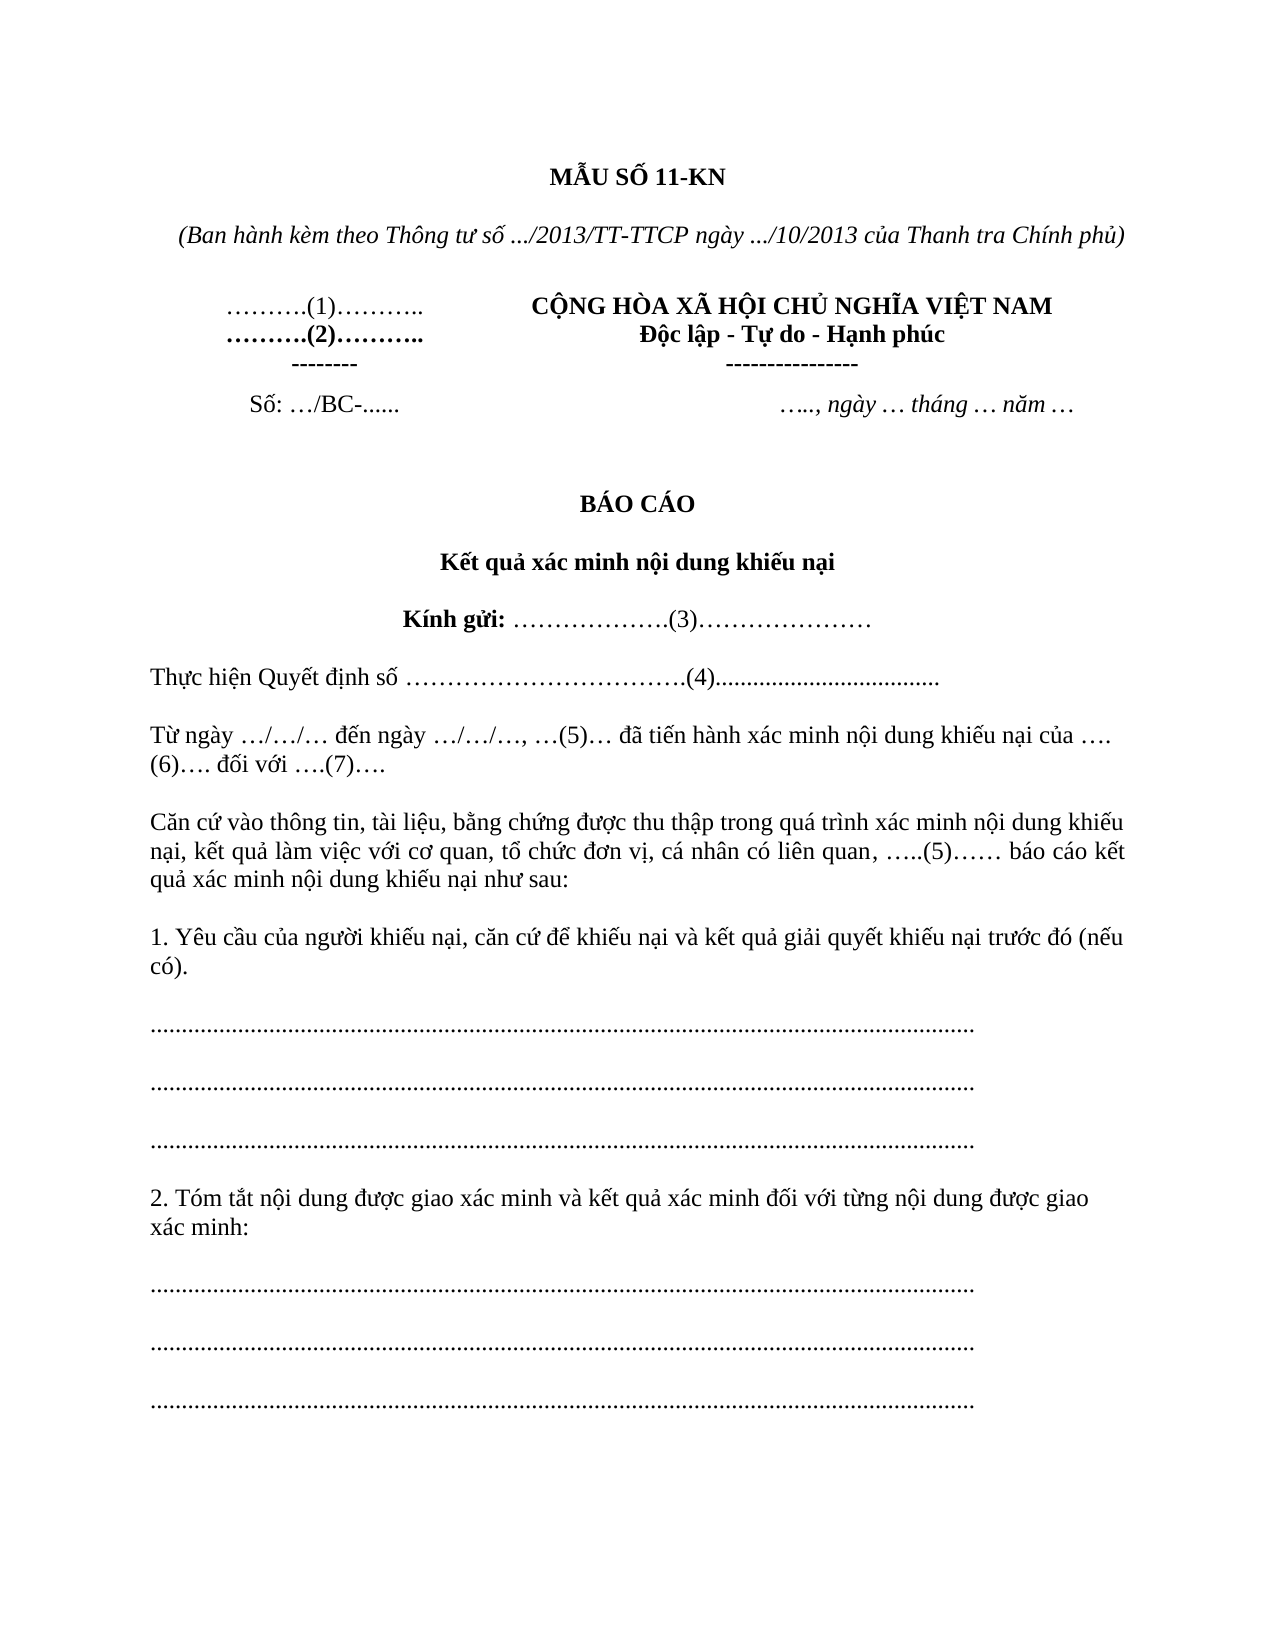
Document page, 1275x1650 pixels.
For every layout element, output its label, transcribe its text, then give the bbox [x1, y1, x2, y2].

text Căn cứ vào thông tin, tài liệu, bằng chứng được thu thập trong quá trình xác minh nội dung khiếu nại, kết quả làm việc với cơ quan, tổ chức đơn vị, cá nhân có liên quan, …..(5)…… báo cáo kết quả xác minh nội dung khiếu nại như sau: [150, 807, 1125, 893]
text 1. Yêu cầu của người khiếu nại, căn cứ để khiếu nại và kết quả giải quyết khiếu nại trước đó (nếu có). [150, 922, 1125, 980]
text .................................................................................................................................... [150, 1125, 1125, 1154]
text Kết quả xác minh nội dung khiếu nại [150, 547, 1125, 575]
text .................................................................................................................................... [150, 1009, 1125, 1038]
table_cell ….., ngày … tháng … năm … [499, 377, 1085, 418]
text (Ban hành kèm theo Thông tư số .../2013/TT-TTCP ngày .../10/2013 của Thanh tra Chính phủ) [150, 220, 1125, 249]
text 2. Tóm tắt nội dung được giao xác minh và kết quả xác minh đối với từng nội dung được giao xác minh: [150, 1183, 1125, 1240]
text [150, 1327, 1125, 1356]
table_cell Số: …/BC-...... [150, 377, 499, 418]
table_header ……….(1)……….. ……….(2)……….. -------- [150, 278, 499, 377]
text .................................................................................................................................... [150, 1067, 1125, 1096]
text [150, 1385, 1125, 1414]
text .................................................................................................................................... [150, 1269, 1125, 1298]
table_header CỘNG HÒA XÃ HỘI CHỦ NGHĨA VIỆT NAM Độc lập - Tự do - Hạnh phúc ---------------- [499, 278, 1085, 377]
text MẪU SỐ 11-KN [150, 162, 1125, 191]
text BÁO CÁO [150, 489, 1125, 517]
text Từ ngày …/…/… đến ngày …/…/…, …(5)… đã tiến hành xác minh nội dung khiếu nại của ….(6)…. đối với ….(7)…. [150, 720, 1125, 778]
text Kính gửi: ……………….(3)………………… [150, 604, 1125, 633]
text Thực hiện Quyết định số …………………………….(4).................................... [150, 662, 1125, 691]
